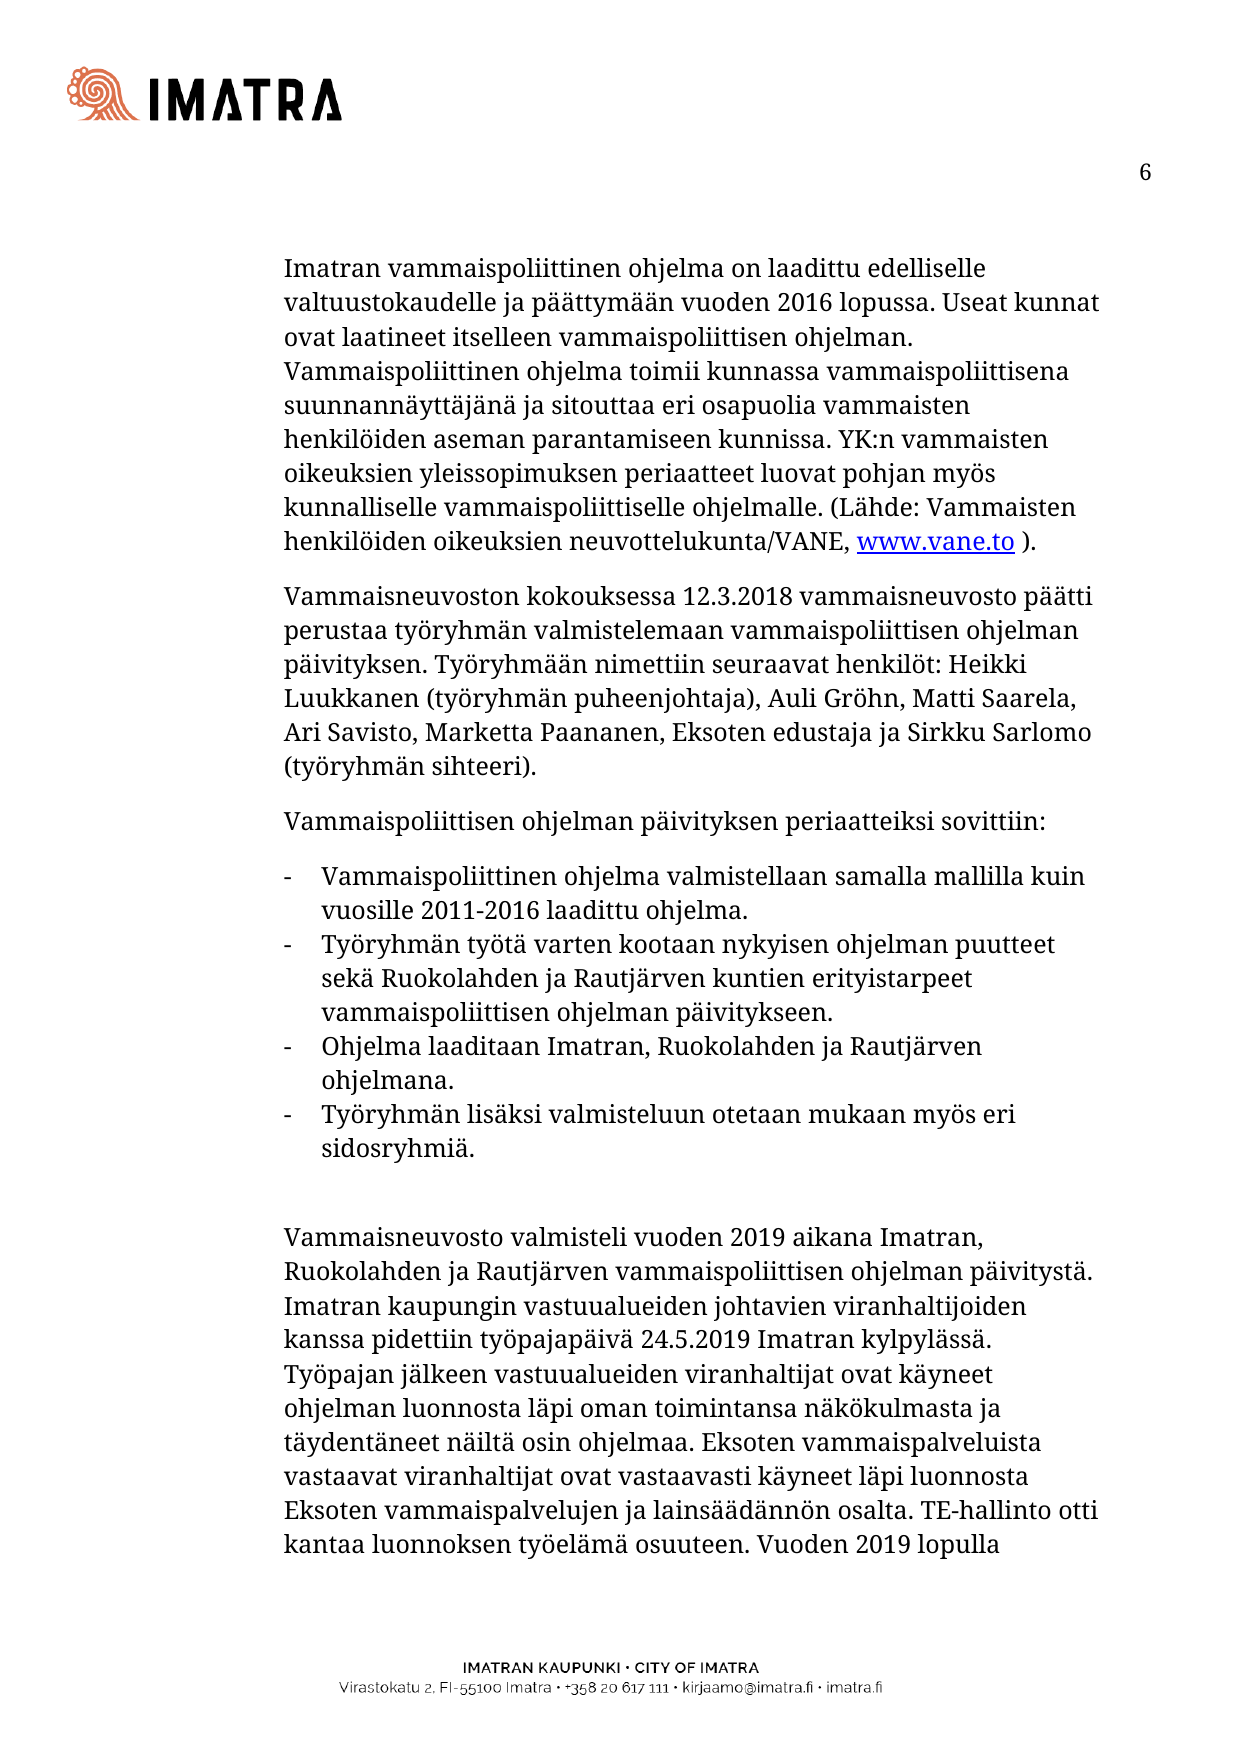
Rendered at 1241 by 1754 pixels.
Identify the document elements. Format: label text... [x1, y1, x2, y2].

text Imatran vammaispoliittinen ohjelma on laadittu edelliselle valtuustokaudelle ja päättymään vuoden 2016 lopussa. Useat kunnat ovat laatineet itselleen vammaispoliittisen ohjelman. Vammaispoliittinen ohjelma toimii kunnassa vammaispoliittisena suunnannäyttäjänä ja sitouttaa eri osapuolia vammaisten henkilöiden aseman parantamiseen kunnissa. YK:n vammaisten oikeuksien yleissopimuksen periaatteet luovat pohjan myös kunnalliselle vammaispoliittiselle ohjelmalle. (Lähde: Vammaisten henkilöiden oikeuksien neuvottelukunta/VANE, www.vane.to ). [283, 251, 1108, 558]
picture [49, 53, 363, 145]
text Vammaisneuvoston kokouksessa 12.3.2018 vammaisneuvosto päätti perustaa työryhmän valmistelemaan vammaispoliittisen ohjelman päivityksen. Työryhmään nimettiin seuraavat henkilöt: Heikki Luukkanen (työryhmän puheenjohtaja), Auli Gröhn, Matti Saarela, Ari Savisto, Marketta Paananen, Eksoten edustaja ja Sirkku Sarlomo (työryhmän sihteeri). [283, 578, 1108, 783]
list Ohjelma laaditaan Imatran, Ruokolahden ja Rautjärven ohjelmana. [283, 1029, 1108, 1097]
list Vammaispoliittinen ohjelma valmistellaan samalla mallilla kuin vuosille 2011-2016 laadittu ohjelma. [283, 858, 1108, 927]
list Työryhmän työtä varten kootaan nykyisen ohjelman puutteet sekä Ruokolahden ja Rautjärven kuntien erityistarpeet vammaispoliittisen ohjelman päivitykseen. [283, 927, 1108, 1029]
text Vammaispoliittisen ohjelman päivityksen periaatteiksi sovittiin: [283, 804, 1108, 838]
picture [316, 1645, 898, 1707]
list Työryhmän lisäksi valmisteluun otetaan mukaan myös eri sidosryhmiä. [283, 1097, 1108, 1165]
